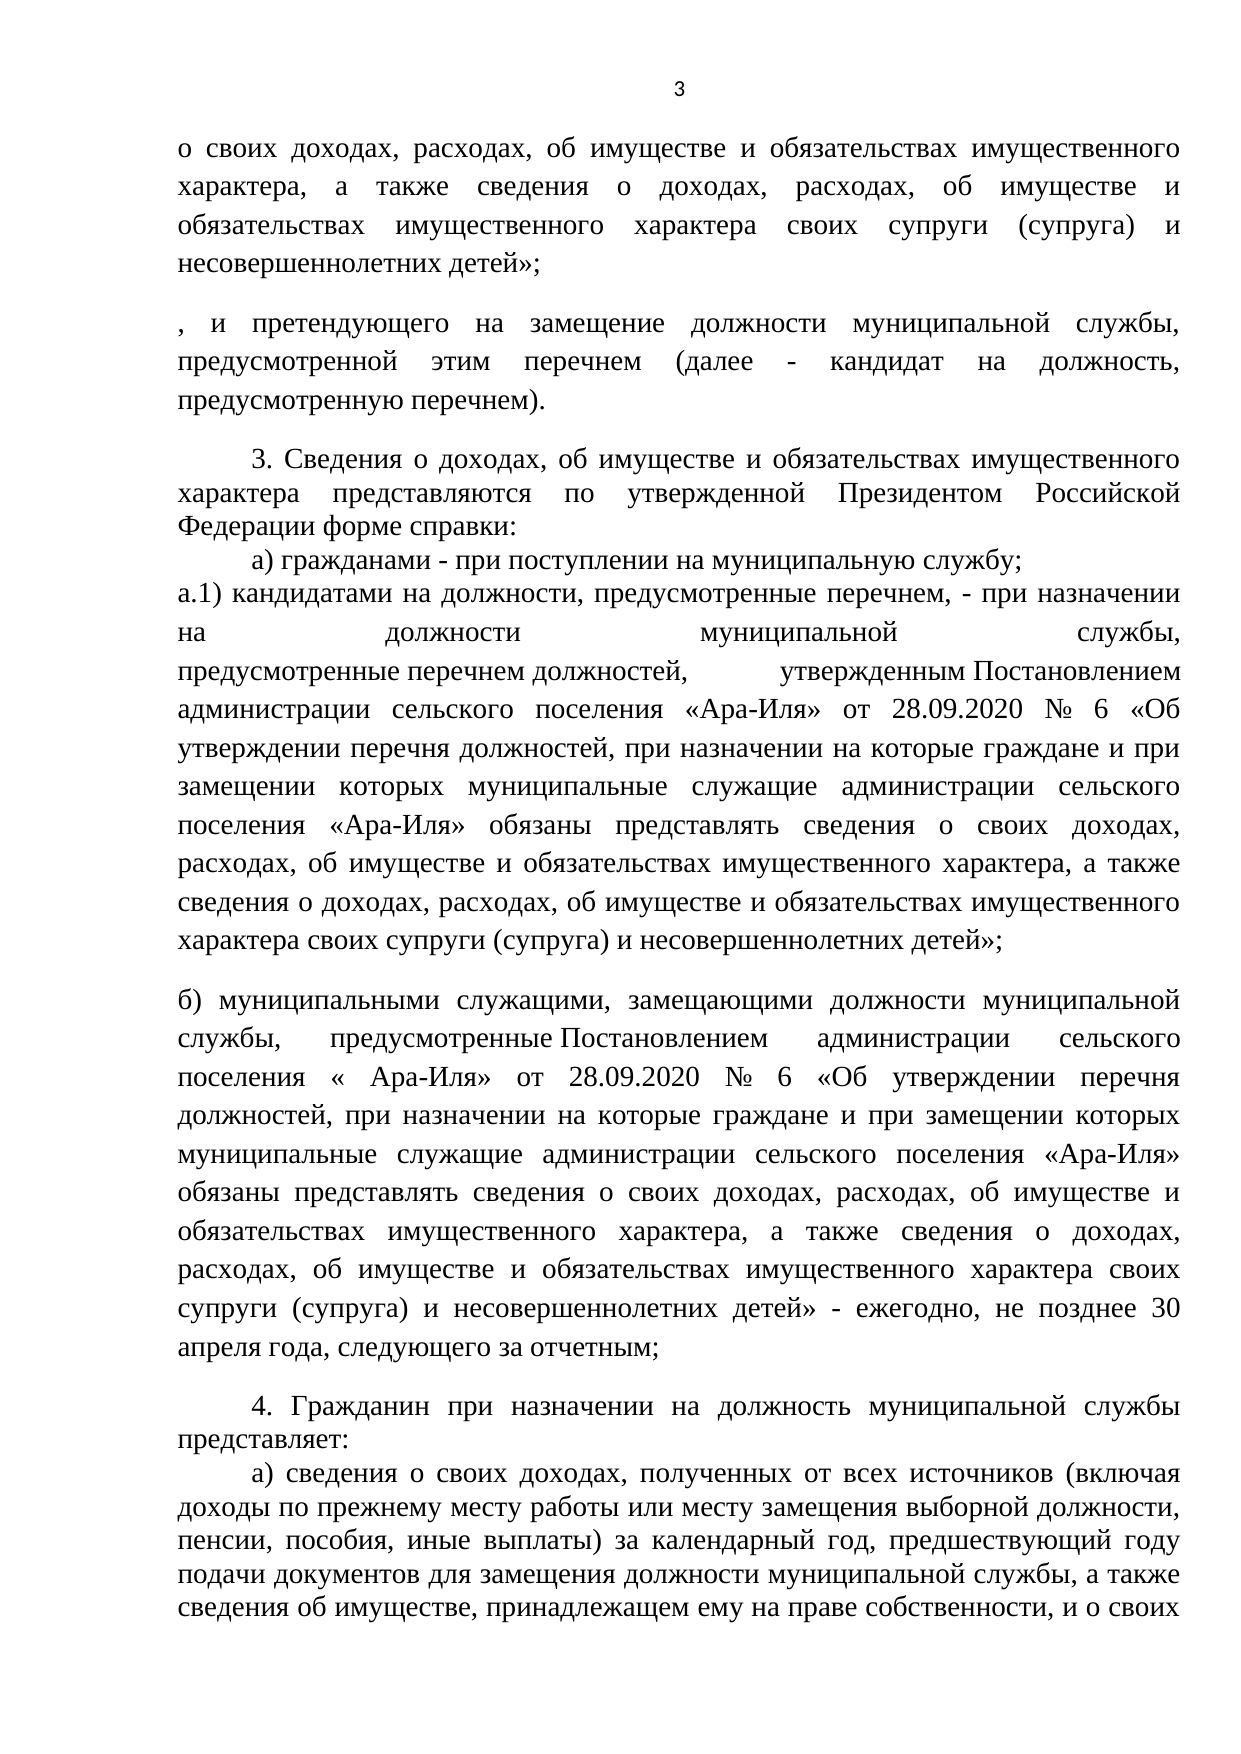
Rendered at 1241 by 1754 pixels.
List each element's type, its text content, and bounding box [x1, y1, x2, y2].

text б) муниципальными служащими, замещающими должности муниципальной службы, предусмотренные Постановлением администрации сельского поселения « Ара-Иля» от 28.09.2020 № 6 «Об утверждении перечня должностей, при назначении на которые граждане и при замещении которых муниципальные служащие администрации сельского поселения «Ара-Иля» обязаны представлять сведения о своих доходах, расходах, об имуществе и обязательствах имущественного характера, а также сведения о доходах, расходах, об имуществе и обязательствах имущественного характера своих супруги (супруга) и несовершеннолетних детей» - ежегодно, не позднее 30 апреля года, следующего за отчетным; [177, 982, 1181, 1362]
text 4. Гражданин при назначении на должность муниципальной службы представляет: [177, 1388, 1181, 1455]
text 3. Сведения о доходах, об имуществе и обязательствах имущественного характера представляются по утвержденной Президентом Российской Федерации форме справки: [177, 441, 1181, 542]
text а) гражданами - при поступлении на муниципальную службу; [177, 542, 1181, 576]
text , и претендующего на замещение должности муниципальной службы, предусмотренной этим перечнем (далее - кандидат на должность, предусмотренную перечнем). [177, 305, 1181, 416]
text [177, 1455, 1181, 1623]
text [177, 130, 1181, 279]
text а.1) кандидатами на должности, предусмотренные перечнем, - при назначении на должности муниципальной службы, предусмотренные перечнем должностей, утвержденным Постановлением администрации сельского поселения «Ара-Иля» от 28.09.2020 № 6 «Об утверждении перечня должностей, при назначении на которые граждане и при замещении которых муниципальные служащие администрации сельского поселения «Ара-Иля» обязаны представлять сведения о своих доходах, расходах, об имуществе и обязательствах имущественного характера, а также сведения о доходах, расходах, об имуществе и обязательствах имущественного характера своих супруги (супруга) и несовершеннолетних детей»; [177, 576, 1181, 956]
